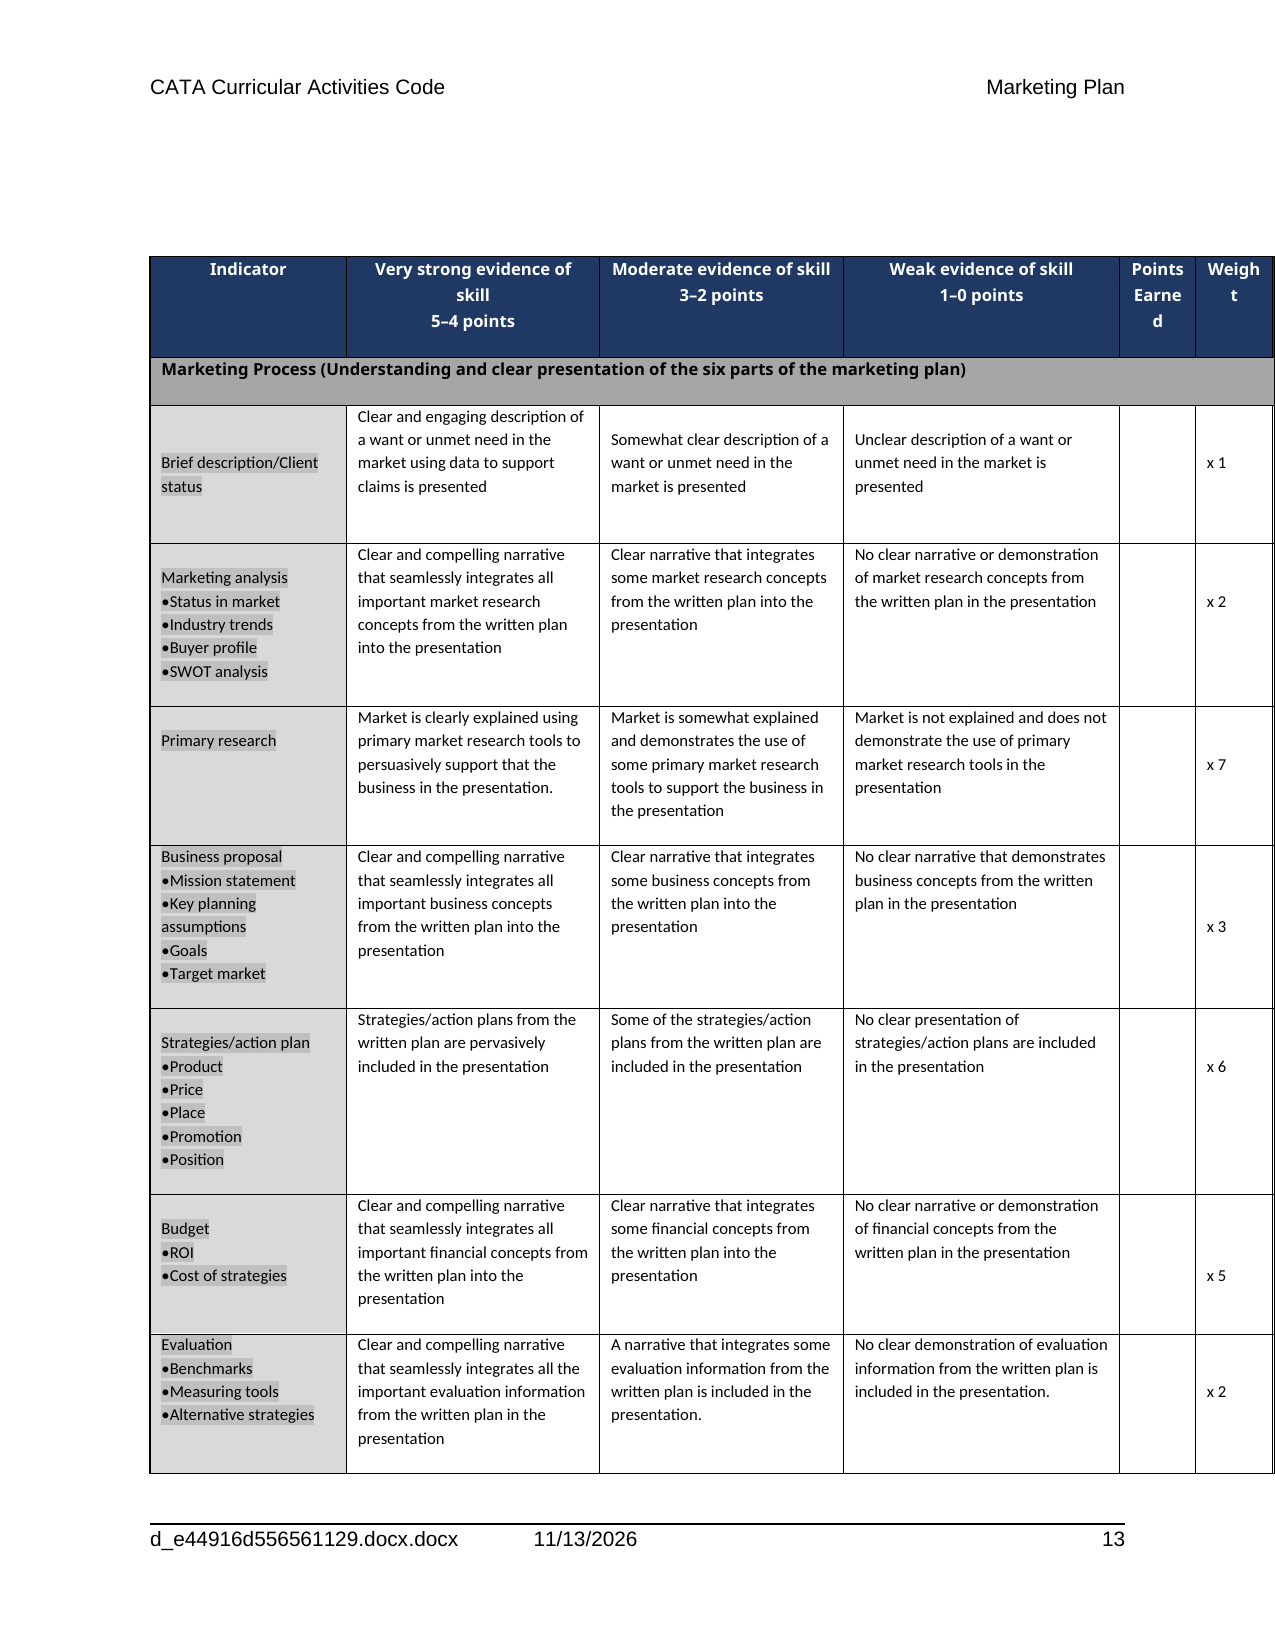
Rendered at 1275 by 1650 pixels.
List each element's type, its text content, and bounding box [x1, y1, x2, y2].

table_header Weight [1196, 257, 1272, 357]
table_cell Strategies/action plan •Product •Price •Place •Promotion •Position [151, 1009, 346, 1194]
table_cell Market is clearly explained using primary market research tools to persuasively support that the business in the presentation. [347, 707, 599, 845]
table_header Moderate evidence of skill 3–2 points [600, 257, 843, 357]
table_cell Market is somewhat explained and demonstrates the use of some primary market research tools to support the business in the presentation [600, 707, 843, 845]
table_cell x 6 [1196, 1009, 1272, 1194]
table_cell No clear demonstration of evaluation information from the written plan is included in the presentation. [844, 1335, 1119, 1473]
table_cell Some of the strategies/action plans from the written plan are included in the presentation [600, 1009, 843, 1194]
table_cell x 2 [1196, 544, 1272, 706]
table_cell Clear and compelling narrative that seamlessly integrates all important business concepts from the written plan into the presentation [347, 846, 599, 1008]
table_cell x 1 [1196, 406, 1272, 543]
table_cell No clear narrative or demonstration of market research concepts from the written plan in the presentation [844, 544, 1119, 706]
table_cell [1120, 707, 1195, 845]
table_cell x 5 [1196, 1195, 1272, 1333]
table_cell [1120, 1195, 1195, 1333]
table_cell No clear narrative or demonstration of financial concepts from the written plan in the presentation [844, 1195, 1119, 1333]
table_cell No clear narrative that demonstrates business concepts from the written plan in the presentation [844, 846, 1119, 1008]
table_cell Strategies/action plans from the written plan are pervasively included in the presentation [347, 1009, 599, 1194]
table_cell [1120, 406, 1195, 543]
table_cell A narrative that integrates some evaluation information from the written plan is included in the presentation. [600, 1335, 843, 1473]
table_cell [1120, 1335, 1195, 1473]
table_cell Clear and compelling narrative that seamlessly integrates all important financial concepts from the written plan into the presentation [347, 1195, 599, 1333]
table_cell x 7 [1196, 707, 1272, 845]
table_header Points Earned [1120, 257, 1195, 357]
table_cell Budget •ROI •Cost of strategies [151, 1195, 346, 1333]
table_cell [1120, 1009, 1195, 1194]
table_cell Somewhat clear description of a want or unmet need in the market is presented [600, 406, 843, 543]
table_cell [1120, 544, 1195, 706]
table_cell Clear and compelling narrative that seamlessly integrates all important market research concepts from the written plan into the presentation [347, 544, 599, 706]
table_header Very strong evidence of skill 5–4 points [347, 257, 599, 357]
table_cell Evaluation •Benchmarks •Measuring tools •Alternative strategies [151, 1335, 346, 1473]
table_header Weak evidence of skill 1–0 points [844, 257, 1119, 357]
table_header Indicator [151, 257, 346, 357]
table_cell Unclear description of a want or unmet need in the market is presented [844, 406, 1119, 543]
table_cell [1120, 846, 1195, 1008]
table_cell Brief description/Client status [151, 406, 346, 543]
table_cell Market is not explained and does not demonstrate the use of primary market research tools in the presentation [844, 707, 1119, 845]
table_cell Clear and engaging description of a want or unmet need in the market using data to support claims is presented [347, 406, 599, 543]
table_cell x 3 [1196, 846, 1272, 1008]
table_cell Clear narrative that integrates some business concepts from the written plan into the presentation [600, 846, 843, 1008]
table_cell Primary research [151, 707, 346, 845]
table_cell Business proposal •Mission statement •Key planning assumptions •Goals •Target market [151, 846, 346, 1008]
table_cell Clear narrative that integrates some market research concepts from the written plan into the presentation [600, 544, 843, 706]
table_cell x 2 [1196, 1335, 1272, 1473]
table_cell Clear narrative that integrates some financial concepts from the written plan into the presentation [600, 1195, 843, 1333]
table_cell Marketing Process (Understanding and clear presentation of the six parts of the marketing plan) [151, 358, 1274, 405]
table_cell Marketing analysis •Status in market •Industry trends •Buyer profile •SWOT analysis [151, 544, 346, 706]
table_cell Clear and compelling narrative that seamlessly integrates all the important evaluation information from the written plan in the presentation [347, 1335, 599, 1473]
table_cell No clear presentation of strategies/action plans are included in the presentation [844, 1009, 1119, 1194]
